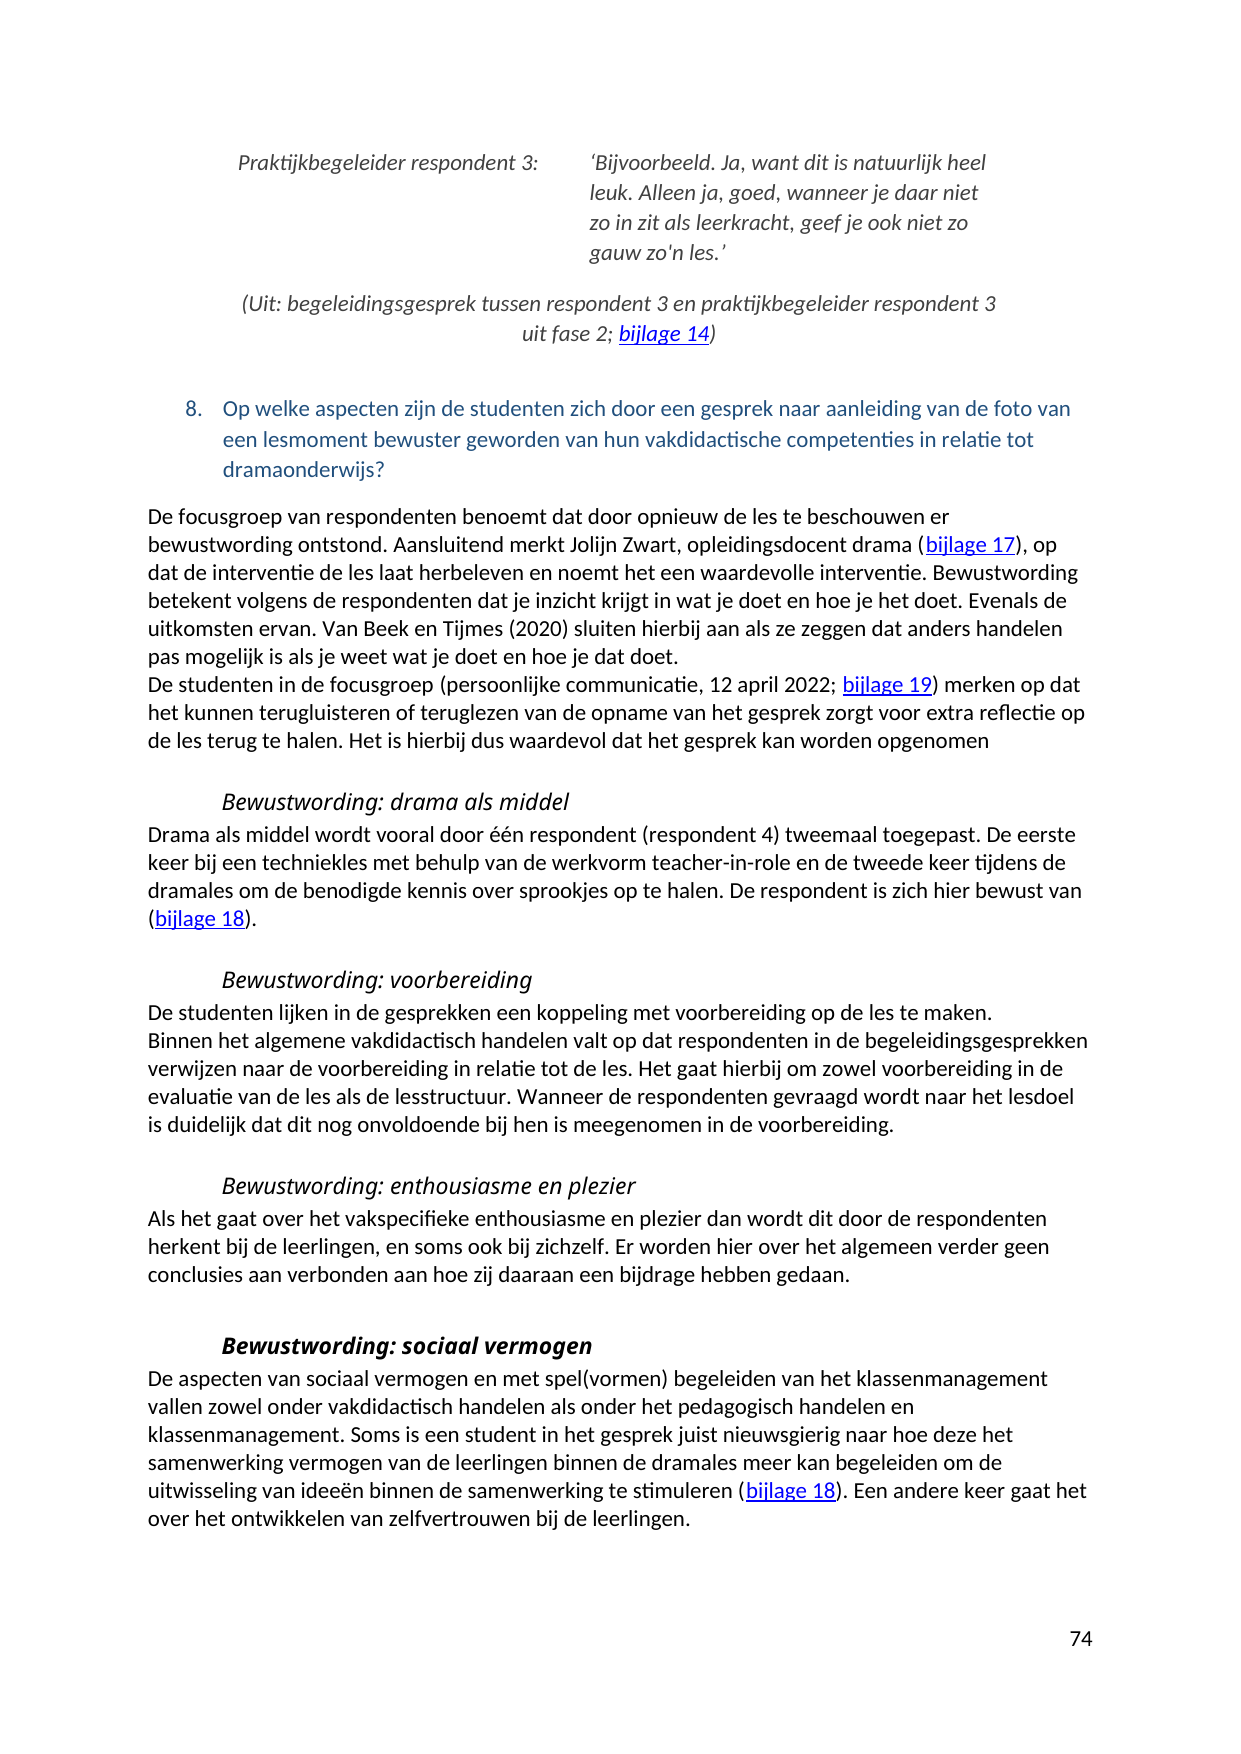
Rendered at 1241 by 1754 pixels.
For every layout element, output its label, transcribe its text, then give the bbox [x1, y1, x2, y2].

text Binnen het algemene vakdidactisch handelen valt op dat respondenten in de begeleidingsgesprekken verwijzen naar de voorbereiding in relatie tot de les. Het gaat hierbij om zowel voorbereiding in de evaluatie van de les als de lesstructuur. Wanneer de respondenten gevraagd wordt naar het lesdoel is duidelijk dat dit nog onvoldoende bij hen is meegenomen in de voorbereiding. [148, 1026, 1092, 1138]
text De aspecten van sociaal vermogen en met spel(vormen) begeleiden van het klassenmanagement vallen zowel onder vakdidactisch handelen als onder het pedagogisch handelen en klassenmanagement. Soms is een student in het gesprek juist nieuwsgierig naar hoe deze het samenwerking vermogen van de leerlingen binnen de dramales meer kan begeleiden om de uitwisseling van ideeën binnen de samenwerking te stimuleren (bijlage 18). Een andere keer gaat het over het ontwikkelen van zelfvertrouwen bij de leerlingen. [148, 1364, 1092, 1532]
text De studenten in de focusgroep (persoonlijke communicatie, 12 april 2022; bijlage 19) merken op dat het kunnen terugluisteren of teruglezen van de opname van het gesprek zorgt voor extra reflectie op de les terug te halen. Het is hierbij dus waardevol dat het gesprek kan worden opgenomen [148, 670, 1092, 754]
list Op welke aspecten zijn de studenten zich door een gesprek naar aanleiding van de foto van een lesmoment bewuster geworden van hun vakdidactische competenties in relatie tot dramaonderwijs? [185, 394, 1092, 483]
text De focusgroep van respondenten benoemt dat door opnieuw de les te beschouwen er bewustwording ontstond. Aansluitend merkt Jolijn Zwart, opleidingsdocent drama (bijlage 17), op dat de interventie de les laat herbeleven en noemt het een waardevolle interventie. Bewustwording betekent volgens de respondenten dat je inzicht krijgt in wat je doet en hoe je het doet. Evenals de uitkomsten ervan. Van Beek en Tijmes (2020) sluiten hierbij aan als ze zeggen dat anders handelen pas mogelijk is als je weet wat je doet en hoe je dat doet. [148, 502, 1092, 670]
subtitle Bewustwording: drama als middel [221, 786, 1092, 817]
text (Uit: begeleidingsgesprek tussen respondent 3 en praktijkbegeleider respondent 3 uit fase 2; bijlage 14) [238, 289, 1002, 348]
text De studenten lijken in de gesprekken een koppeling met voorbereiding op de les te maken. [148, 998, 1092, 1026]
text Drama als middel wordt vooral door één respondent (respondent 4) tweemaal toegepast. De eerste keer bij een techniekles met behulp van de werkvorm teacher-in-role en de tweede keer tijdens de dramales om de benodigde kennis over sprookjes op te halen. De respondent is zich hier bewust van (bijlage 18). [148, 820, 1092, 932]
text Als het gaat over het vakspecifieke enthousiasme en plezier dan wordt dit door de respondenten herkent bij de leerlingen, en soms ook bij zichzelf. Er worden hier over het algemeen verder geen conclusies aan verbonden aan hoe zij daaraan een bijdrage hebben gedaan. [148, 1204, 1092, 1288]
subtitle Bewustwording: enthousiasme en plezier [221, 1170, 1092, 1201]
subtitle Bewustwording: sociaal vermogen [221, 1330, 1092, 1361]
subtitle Bewustwording: voorbereiding [221, 964, 1092, 995]
text Praktijkbegeleider respondent 3: ‘Bijvoorbeeld. Ja, want dit is natuurlijk heel leuk. Alleen ja, goed, wanneer je daar niet zo in zit als leerkracht, geef je ook niet zo gauw zo'n les.’ [238, 148, 1002, 266]
